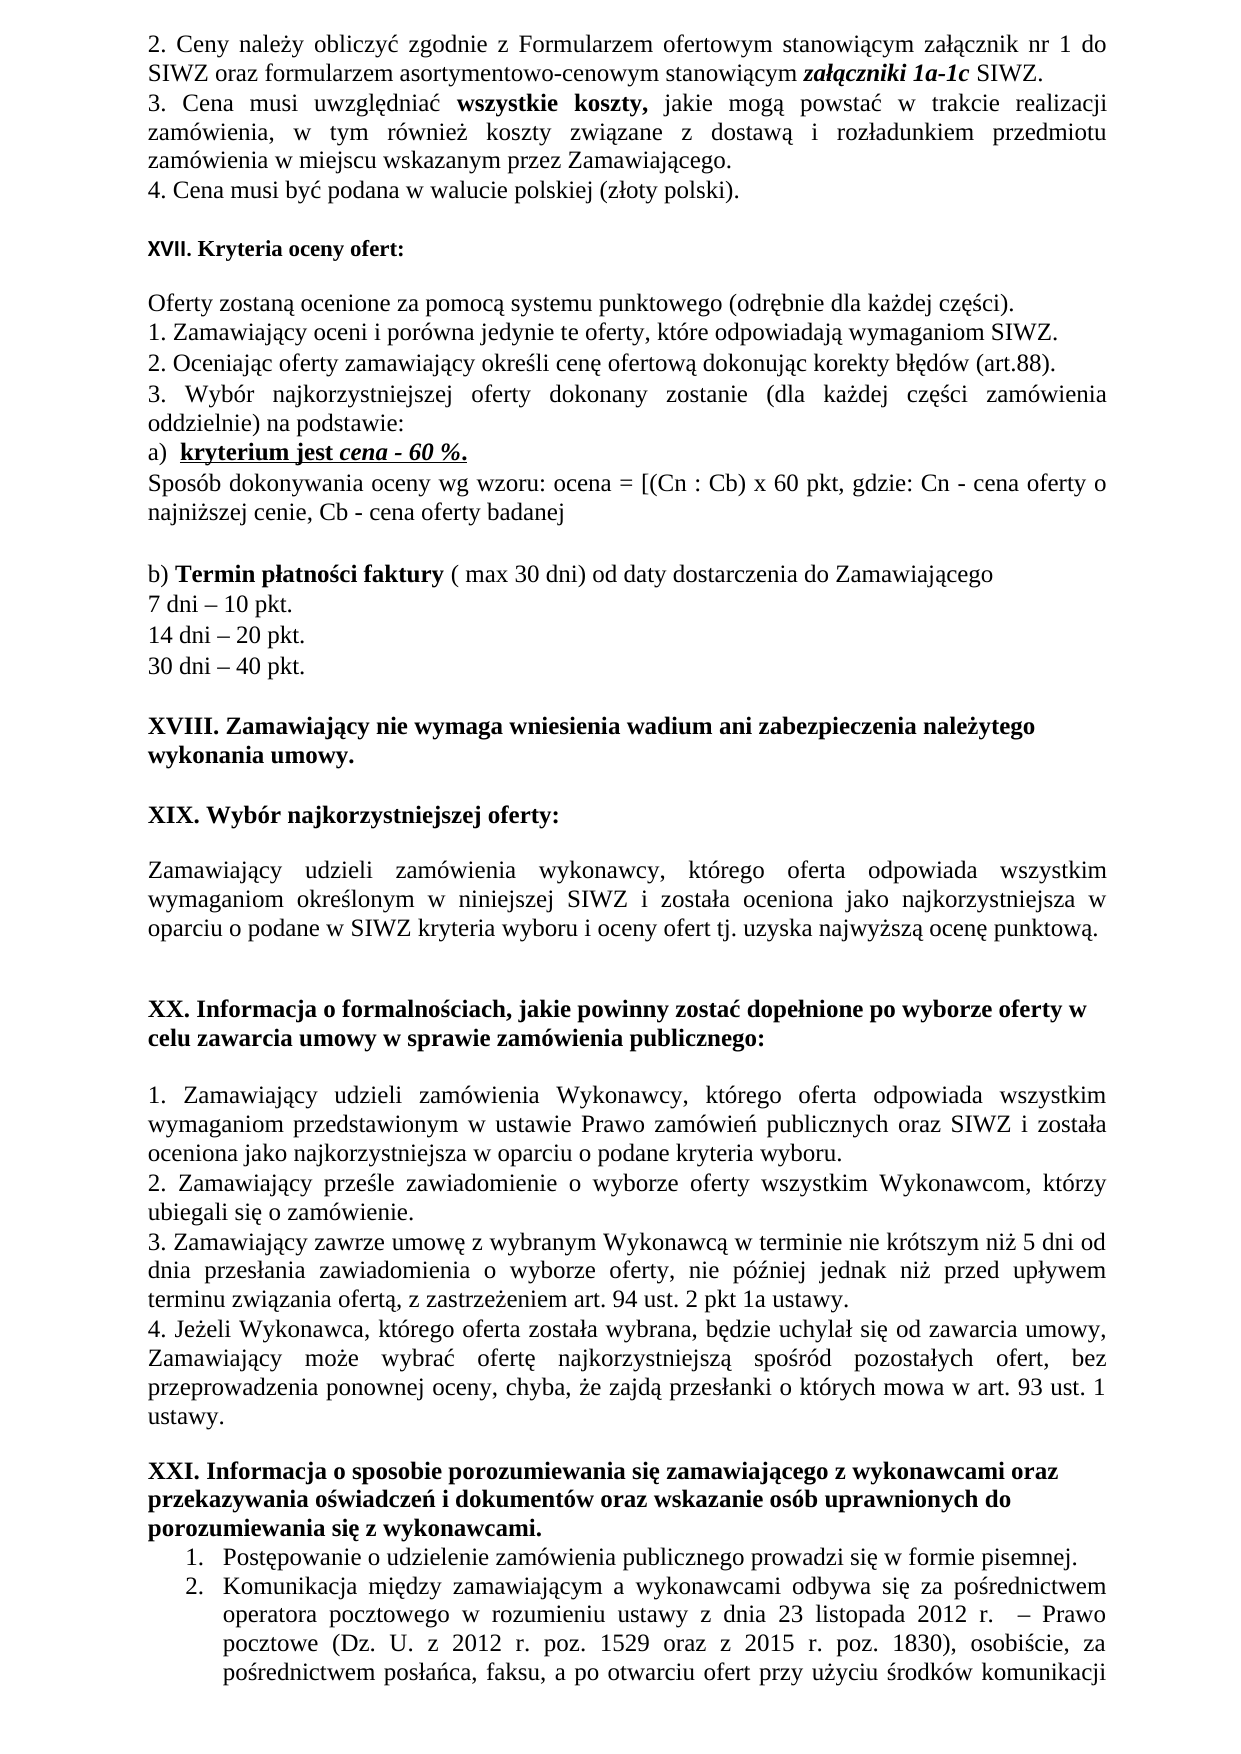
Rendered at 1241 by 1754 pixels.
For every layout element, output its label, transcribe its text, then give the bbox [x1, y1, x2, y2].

text Sposób dokonywania oceny wg wzoru: ocena = [(Cn : Cb) x 60 pkt, gdzie: Cn - cena oferty o najniższej cenie, Cb - cena oferty badanej [148, 468, 1108, 526]
text Oferty zostaną ocenione za pomocą systemu punktowego (odrębnie dla każdej części). [148, 288, 1108, 317]
list Postępowanie o udzielenie zamówienia publicznego prowadzi się w formie pisemnej. [185, 1542, 1108, 1571]
text 4. Cena musi być podana w walucie polskiej (złoty polski). [148, 175, 1108, 204]
text 1. Zamawiający oceni i porówna jedynie te oferty, które odpowiadają wymaganiom SIWZ. [148, 317, 1108, 346]
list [185, 1571, 1108, 1686]
text XVII. Kryteria oceny ofert: [148, 234, 1108, 262]
text XVIII. Zamawiający nie wymaga wniesienia wadium ani zabezpieczenia należytego wykonania umowy. [148, 711, 1108, 769]
text 30 dni – 40 pkt. [148, 651, 1108, 680]
text 7 dni – 10 pkt. [148, 589, 1108, 618]
text 3. Wybór najkorzystniejszej oferty dokonany zostanie (dla każdej części zamówienia oddzielnie) na podstawie: [148, 379, 1108, 437]
text 2. Oceniając oferty zamawiający określi cenę ofertową dokonując korekty błędów (art.88). [148, 348, 1108, 377]
text XXI. Informacja o sposobie porozumiewania się zamawiającego z wykonawcami oraz przekazywania oświadczeń i dokumentów oraz wskazanie osób uprawnionych do porozumiewania się z wykonawcami. [148, 1456, 1108, 1542]
text XIX. Wybór najkorzystniejszej oferty: [148, 800, 1108, 829]
text 2. Zamawiający prześle zawiadomienie o wyborze oferty wszystkim Wykonawcom, którzy ubiegali się o zamówienie. [148, 1168, 1108, 1226]
text 4. Jeżeli Wykonawca, którego oferta została wybrana, będzie uchylał się od zawarcia umowy, Zamawiający może wybrać ofertę najkorzystniejszą spośród pozostałych ofert, bez przeprowadzenia ponownej oceny, chyba, że zajdą przesłanki o których mowa w art. 93 ust. 1 ustawy. [148, 1314, 1108, 1429]
text Zamawiający udzieli zamówienia wykonawcy, którego oferta odpowiada wszystkim wymaganiom określonym w niniejszej SIWZ i została oceniona jako najkorzystniejsza w oparciu o podane w SIWZ kryteria wyboru i oceny ofert tj. uzyska najwyższą ocenę punktową. [148, 855, 1108, 941]
text 1. Zamawiający udzieli zamówienia Wykonawcy, którego oferta odpowiada wszystkim wymaganiom przedstawionym w ustawie Prawo zamówień publicznych oraz SIWZ i została oceniona jako najkorzystniejsza w oparciu o podane kryteria wyboru. [148, 1080, 1108, 1167]
text b) Termin płatności faktury ( max 30 dni) od daty dostarczenia do Zamawiającego [148, 559, 1108, 587]
text 3. Zamawiający zawrze umowę z wybranym Wykonawcą w terminie nie krótszym niż 5 dni od dnia przesłania zawiadomienia o wyborze oferty, nie później jednak niż przed upływem terminu związania ofertą, z zastrzeżeniem art. 94 ust. 2 pkt 1a ustawy. [148, 1227, 1108, 1313]
text a) kryterium jest cena - 60 %. [148, 437, 1108, 466]
text 2. Ceny należy obliczyć zgodnie z Formularzem ofertowym stanowiącym załącznik nr 1 do SIWZ oraz formularzem asortymentowo-cenowym stanowiącym załączniki 1a-1c SIWZ. [148, 29, 1108, 87]
text 14 dni – 20 pkt. [148, 621, 1108, 649]
text 3. Cena musi uwzględniać wszystkie koszty, jakie mogą powstać w trakcie realizacji zamówienia, w tym również koszty związane z dostawą i rozładunkiem przedmiotu zamówienia w miejscu wskazanym przez Zamawiającego. [148, 88, 1108, 174]
text XX. Informacja o formalnościach, jakie powinny zostać dopełnione po wyborze oferty w celu zawarcia umowy w sprawie zamówienia publicznego: [148, 994, 1108, 1052]
